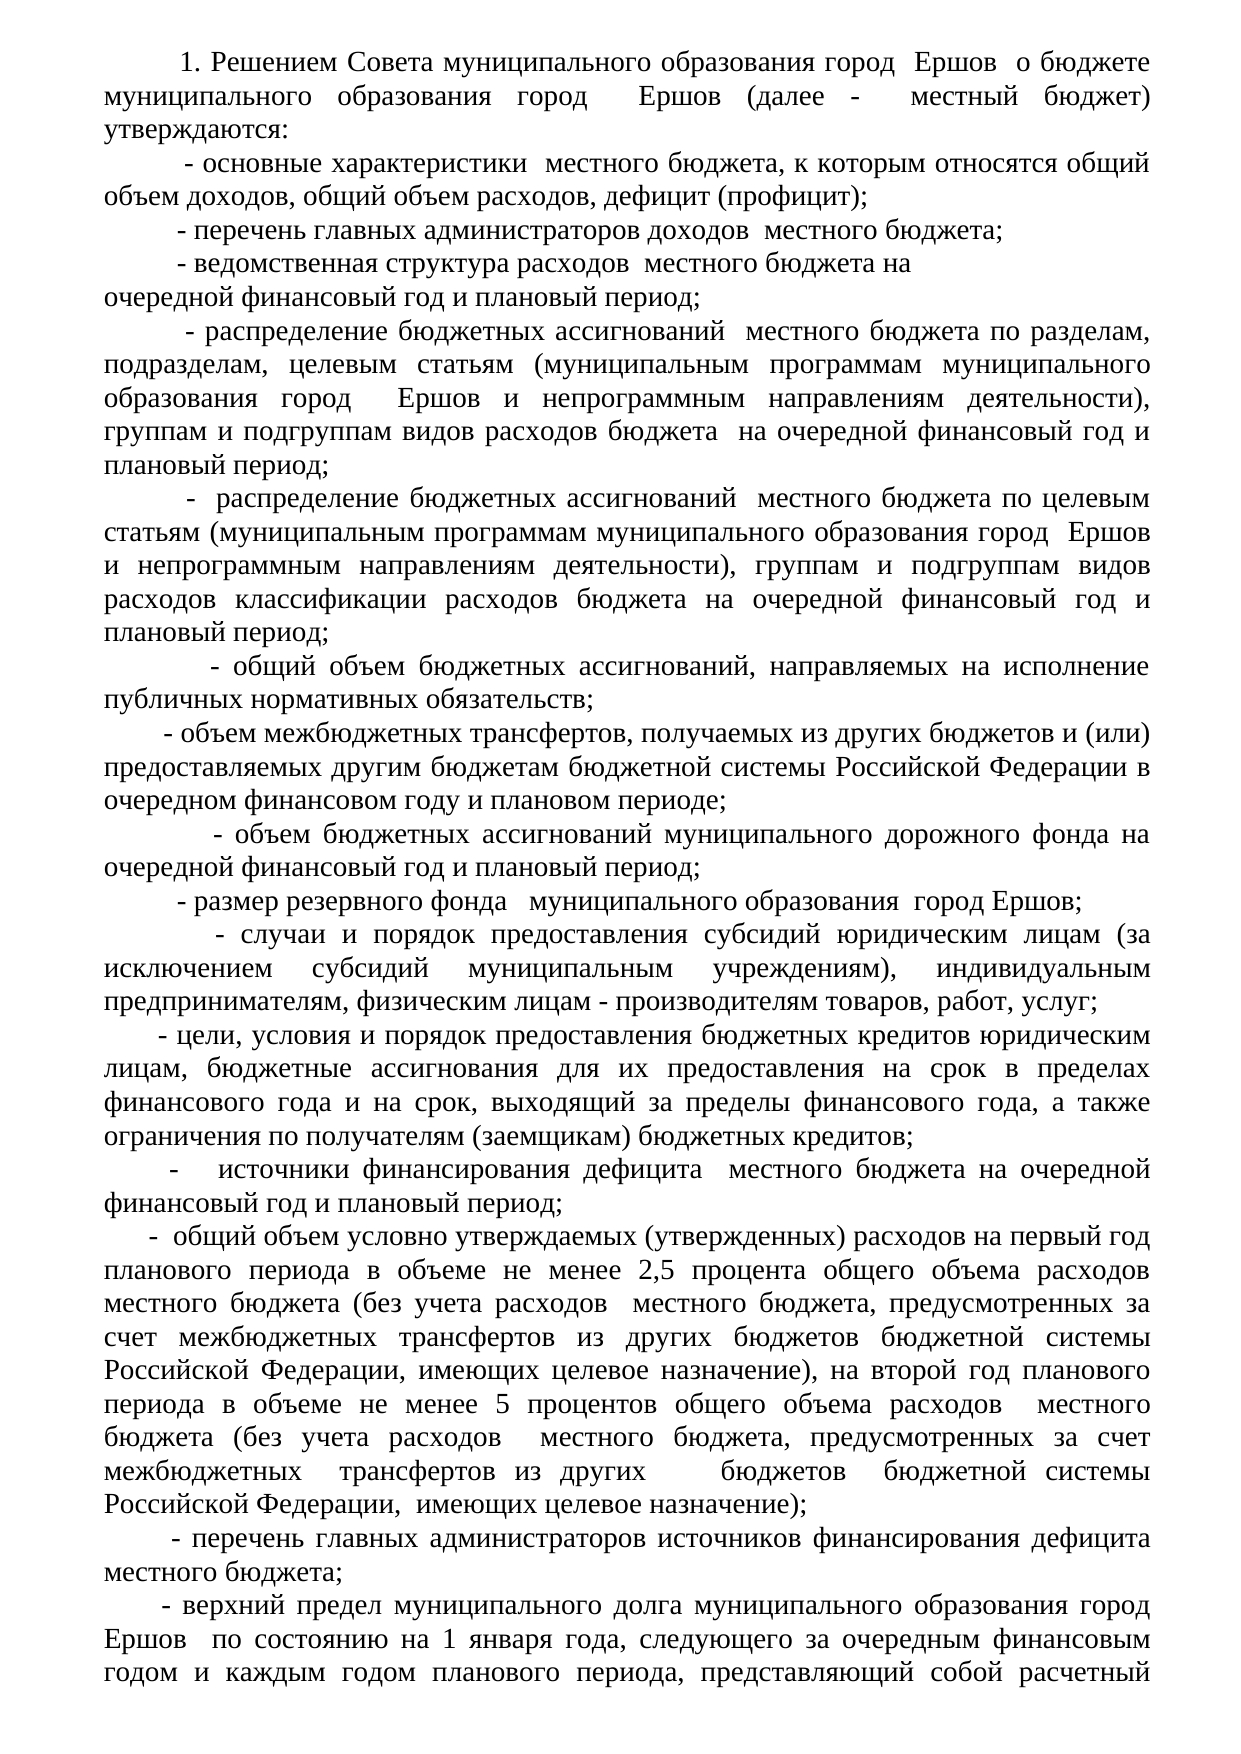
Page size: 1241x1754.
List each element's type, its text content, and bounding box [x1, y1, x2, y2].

text - объем бюджетных ассигнований муниципального дорожного фонда на очередной финансовый год и плановый период; [103, 816, 1152, 883]
text - случаи и порядок предоставления субсидий юридическим лицам (за исключением субсидий муниципальным учреждениям), индивидуальным предпринимателям, физическим лицам - производителям товаров, работ, услуг; [103, 916, 1152, 1017]
text - перечень главных администраторов доходов местного бюджета; [118, 212, 1152, 246]
text 1. Решением Совета муниципального образования город Ершов о бюджете муниципального образования город Ершов (далее - местный бюджет) утверждаются: [103, 44, 1152, 145]
text очередной финансовый год и плановый период; [103, 279, 1152, 313]
text - объем межбюджетных трансфертов, получаемых из других бюджетов и (или) предоставляемых другим бюджетам бюджетной системы Российской Федерации в очередном финансовом году и плановом периоде; [103, 715, 1152, 816]
text - распределение бюджетных ассигнований местного бюджета по целевым статьям (муниципальным программам муниципального образования город Ершов и непрограммным направлениям деятельности), группам и подгруппам видов расходов классификации расходов бюджета на очередной финансовый год и плановый период; [103, 480, 1152, 648]
text - перечень главных администраторов источников финансирования дефицита местного бюджета; [103, 1520, 1152, 1587]
text - ведомственная структура расходов местного бюджета на [118, 246, 1152, 279]
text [103, 1587, 1152, 1688]
text - размер резервного фонда муниципального образования город Ершов; [118, 883, 1152, 916]
text - распределение бюджетных ассигнований местного бюджета по разделам, подразделам, целевым статьям (муниципальным программам муниципального образования город Ершов и непрограммным направлениям деятельности), группам и подгруппам видов расходов бюджета на очередной финансовый год и плановый период; [103, 313, 1152, 480]
text - источники финансирования дефицита местного бюджета на очередной финансовый год и плановый период; [103, 1151, 1152, 1218]
text - общий объем условно утверждаемых (утвержденных) расходов на первый год планового периода в объеме не менее 2,5 процента общего объема расходов местного бюджета (без учета расходов местного бюджета, предусмотренных за счет межбюджетных трансфертов из других бюджетов бюджетной системы Российской Федерации, имеющих целевое назначение), на второй год планового периода в объеме не менее 5 процентов общего объема расходов местного бюджета (без учета расходов местного бюджета, предусмотренных за счет межбюджетных трансфертов из других бюджетов бюджетной системы Российской Федерации, имеющих целевое назначение); [103, 1218, 1152, 1520]
text - общий объем бюджетных ассигнований, направляемых на исполнение публичных нормативных обязательств; [103, 648, 1152, 715]
text - цели, условия и порядок предоставления бюджетных кредитов юридическим лицам, бюджетные ассигнования для их предоставления на срок в пределах финансового года и на срок, выходящий за пределы финансового года, а также ограничения по получателям (заемщикам) бюджетных кредитов; [103, 1017, 1152, 1151]
text - основные характеристики местного бюджета, к которым относятся общий объем доходов, общий объем расходов, дефицит (профицит); [103, 145, 1152, 212]
